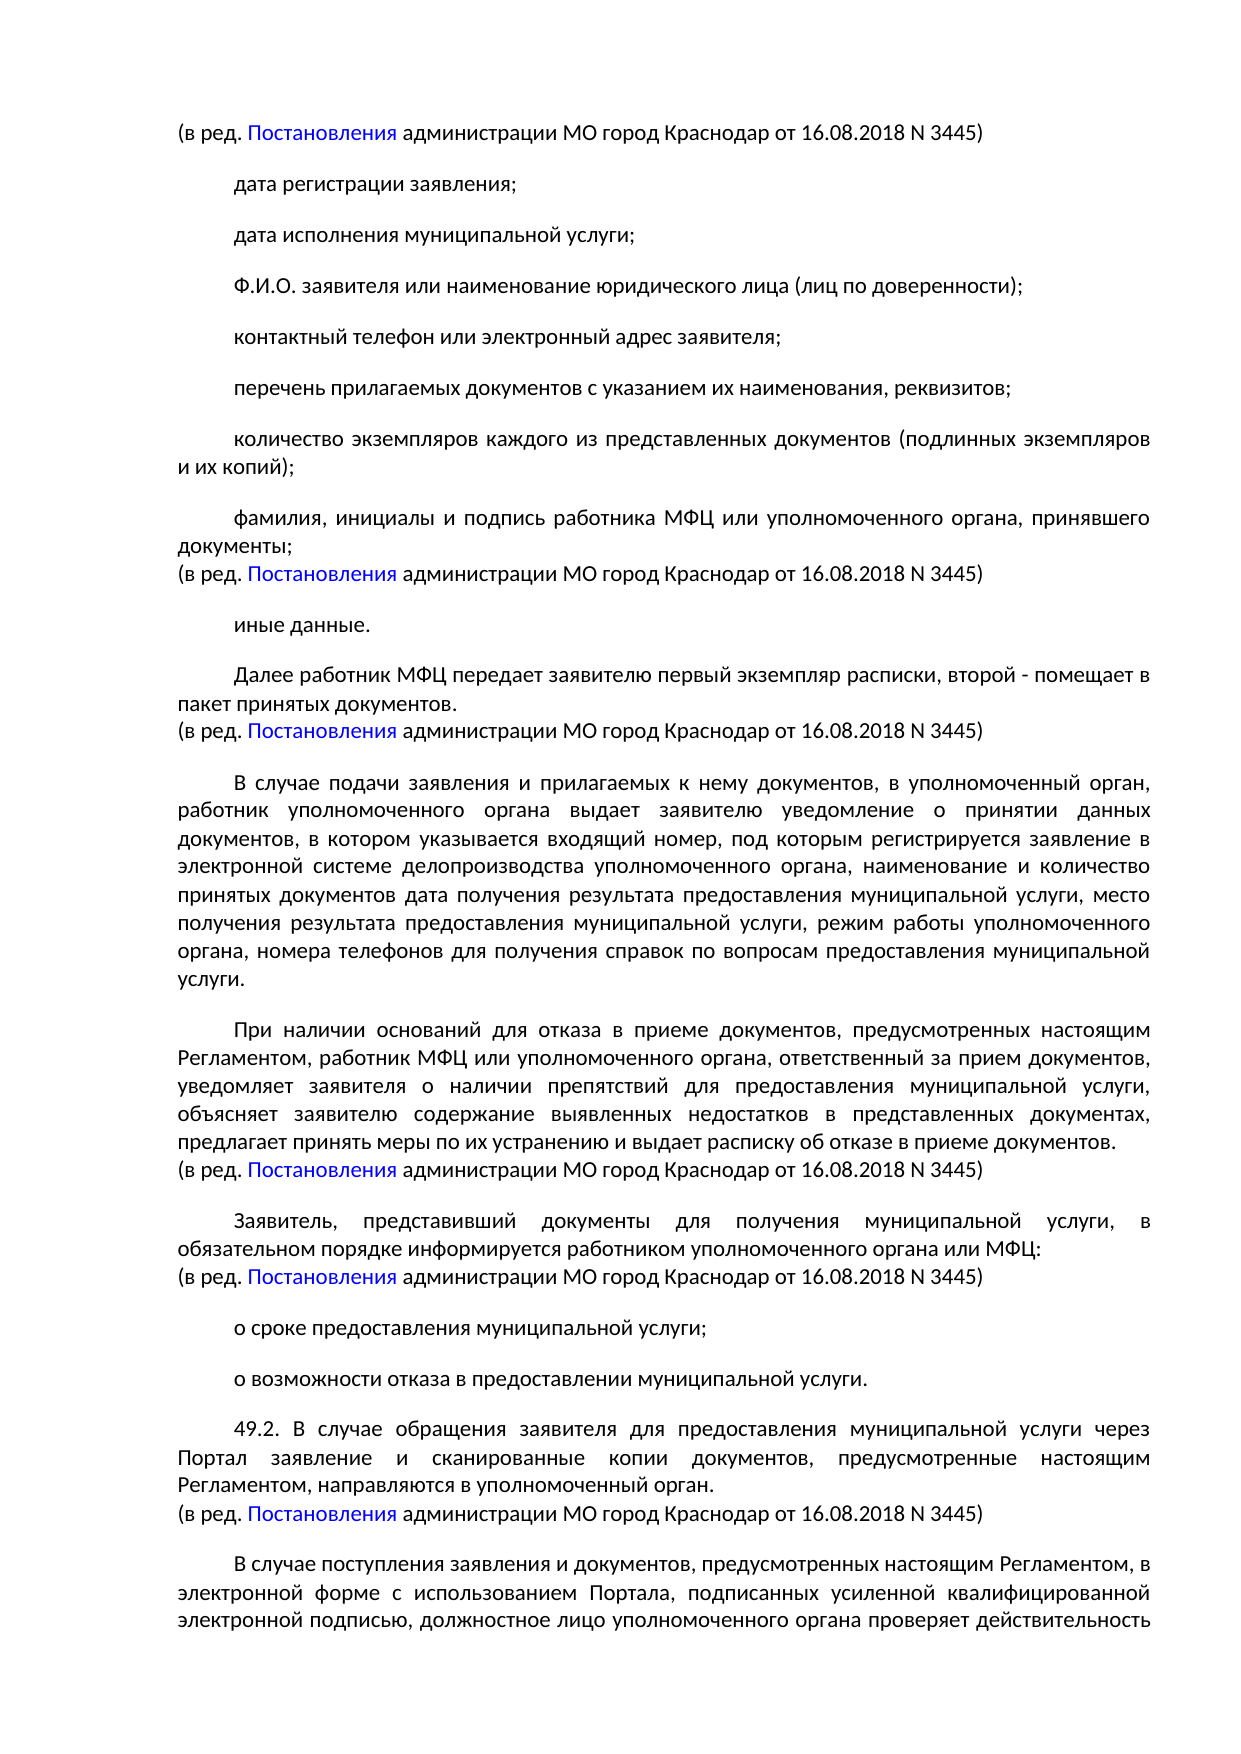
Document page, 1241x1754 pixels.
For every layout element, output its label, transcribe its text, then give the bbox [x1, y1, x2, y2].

text (в ред. Постановления администрации МО город Краснодар от 16.08.2018 N 3445) [177, 118, 1152, 146]
text В случае подачи заявления и прилагаемых к нему документов, в уполномоченный орган, работник уполномоченного органа выдает заявителю уведомление о принятии данных документов, в котором указывается входящий номер, под которым регистрируется заявление в электронной системе делопроизводства уполномоченного органа, наименование и количество принятых документов дата получения результата предоставления муниципальной услуги, место получения результата предоставления муниципальной услуги, режим работы уполномоченного органа, номера телефонов для получения справок по вопросам предоставления муниципальной услуги. [177, 768, 1152, 992]
text перечень прилагаемых документов с указанием их наименования, реквизитов; [177, 373, 1152, 401]
text При наличии оснований для отказа в приеме документов, предусмотренных настоящим Регламентом, работник МФЦ или уполномоченного органа, ответственный за прием документов, уведомляет заявителя о наличии препятствий для предоставления муниципальной услуги, объясняет заявителю содержание выявленных недостатков в представленных документах, предлагает принять меры по их устранению и выдает расписку об отказе в приеме документов. [177, 1015, 1152, 1155]
text о возможности отказа в предоставлении муниципальной услуги. [177, 1364, 1152, 1392]
text фамилия, инициалы и подпись работника МФЦ или уполномоченного органа, принявшего документы; [177, 503, 1152, 559]
text количество экземпляров каждого из представленных документов (подлинных экземпляров и их копий); [177, 424, 1152, 480]
text о сроке предоставления муниципальной услуги; [177, 1313, 1152, 1341]
text Заявитель, представивший документы для получения муниципальной услуги, в обязательном порядке информируется работником уполномоченного органа или МФЦ: [177, 1206, 1152, 1262]
text дата исполнения муниципальной услуги; [177, 220, 1152, 248]
text (в ред. Постановления администрации МО город Краснодар от 16.08.2018 N 3445) [177, 1262, 1152, 1290]
text (в ред. Постановления администрации МО город Краснодар от 16.08.2018 N 3445) [177, 1499, 1152, 1527]
text Далее работник МФЦ передает заявителю первый экземпляр расписки, второй - помещает в пакет принятых документов. [177, 661, 1152, 717]
text (в ред. Постановления администрации МО город Краснодар от 16.08.2018 N 3445) [177, 1155, 1152, 1183]
text Ф.И.О. заявителя или наименование юридического лица (лиц по доверенности); [177, 271, 1152, 299]
text контактный телефон или электронный адрес заявителя; [177, 322, 1152, 350]
text 49.2. В случае обращения заявителя для предоставления муниципальной услуги через Портал заявление и сканированные копии документов, предусмотренные настоящим Регламентом, направляются в уполномоченный орган. [177, 1414, 1152, 1499]
text (в ред. Постановления администрации МО город Краснодар от 16.08.2018 N 3445) [177, 559, 1152, 587]
text иные данные. [177, 610, 1152, 638]
text дата регистрации заявления; [177, 169, 1152, 197]
text (в ред. Постановления администрации МО город Краснодар от 16.08.2018 N 3445) [177, 717, 1152, 745]
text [177, 1549, 1152, 1634]
